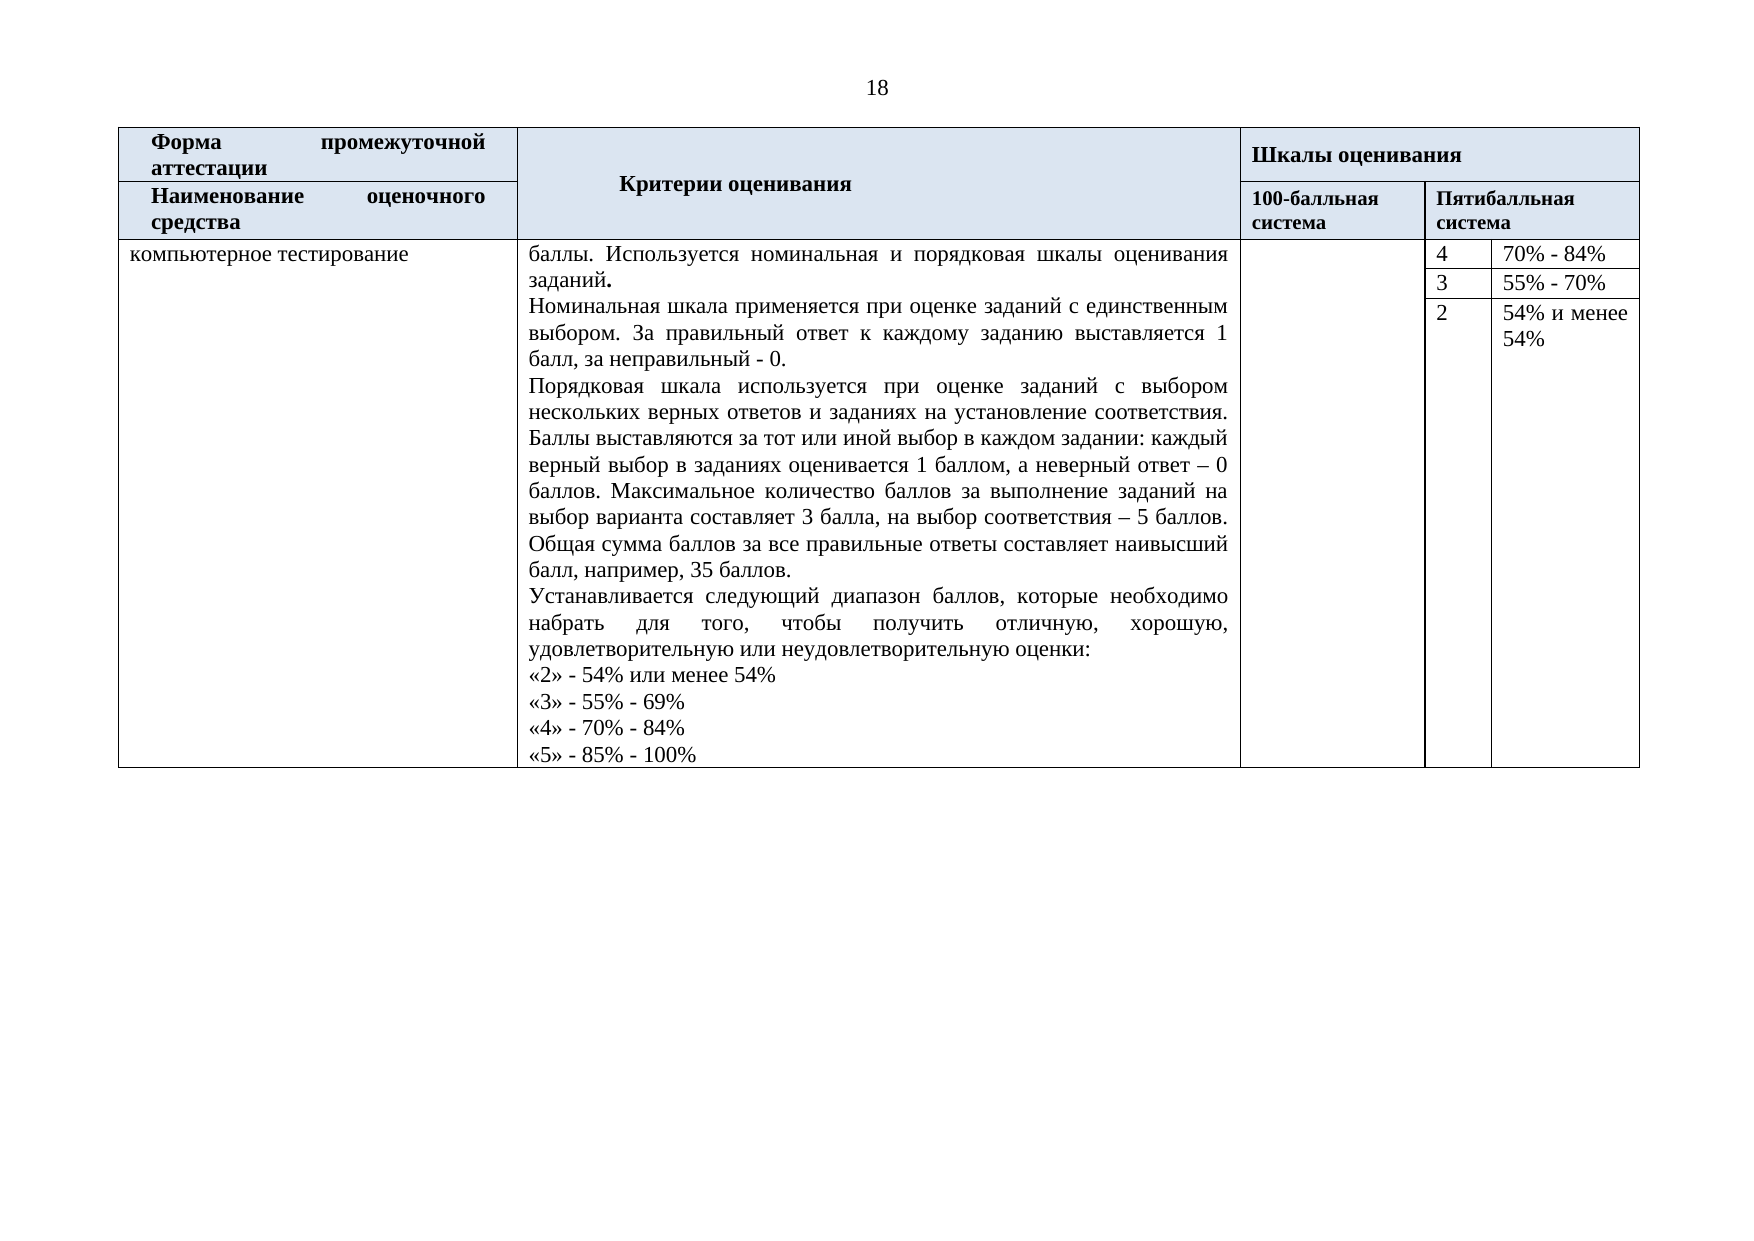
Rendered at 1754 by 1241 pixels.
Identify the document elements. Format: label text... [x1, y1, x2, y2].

table_header Критерии оценивания [518, 128, 1240, 239]
table_cell 4 [1426, 240, 1491, 268]
table_header Шкалы оценивания [1241, 128, 1639, 181]
table_cell [1241, 240, 1424, 767]
table_cell 70% - 84% [1492, 240, 1639, 268]
table_header Форма промежуточной аттестации [119, 128, 517, 181]
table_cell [119, 240, 517, 767]
table_cell 2 [1426, 299, 1491, 767]
table_cell 3 [1426, 269, 1491, 298]
table_cell 54% и менее 54% [1492, 299, 1639, 767]
table_cell Пятибалльная система [1426, 182, 1639, 239]
table_cell Наименование оценочного средства [119, 182, 517, 239]
table_cell 55% - 70% [1492, 269, 1639, 298]
table_cell 100-балльная система [1241, 182, 1424, 239]
